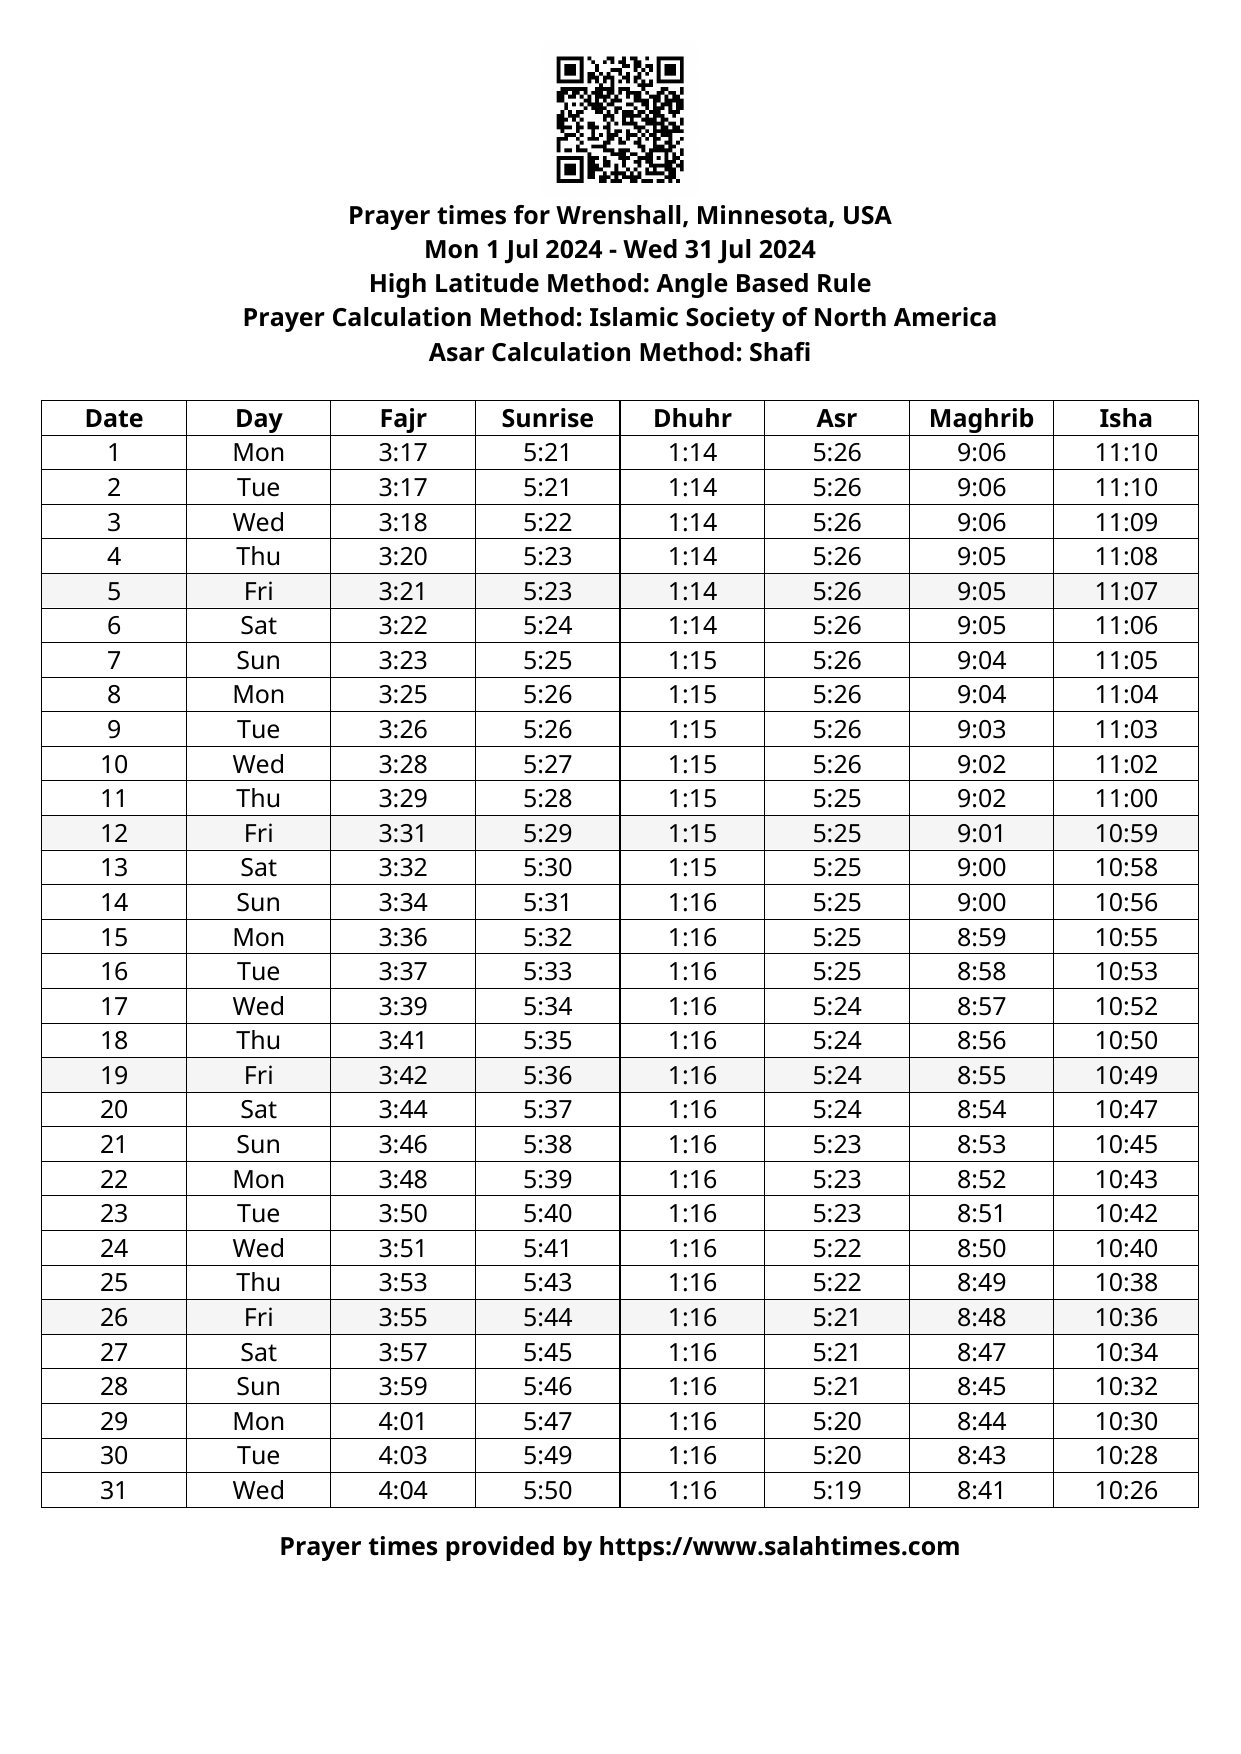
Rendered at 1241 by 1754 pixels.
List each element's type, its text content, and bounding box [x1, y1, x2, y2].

table_cell 6 [42, 609, 186, 642]
table_cell Mon [187, 920, 330, 953]
table_cell 5:29 [476, 816, 619, 849]
table_cell 8:48 [910, 1300, 1053, 1334]
table_cell 3:21 [331, 574, 475, 607]
table_cell 5:36 [476, 1058, 619, 1092]
table_cell 10:43 [1054, 1162, 1198, 1195]
table_cell 5:32 [476, 920, 619, 953]
table_cell 5:45 [476, 1335, 619, 1368]
table_cell 4:04 [331, 1473, 475, 1507]
table_cell 5:23 [476, 574, 619, 607]
table_header Date [42, 401, 186, 434]
table_cell 3:44 [331, 1093, 475, 1126]
table_cell 1:16 [621, 885, 764, 919]
table_cell Mon [187, 436, 330, 469]
table_cell 3:48 [331, 1162, 475, 1195]
table_cell 5:26 [765, 505, 909, 538]
table_cell 5:19 [765, 1473, 909, 1507]
table_cell 1:16 [621, 1404, 764, 1437]
table_cell 9:00 [910, 851, 1053, 884]
table_cell 27 [42, 1335, 186, 1368]
table_cell 3:34 [331, 885, 475, 919]
table_cell 11:07 [1054, 574, 1198, 607]
table_cell Fri [187, 816, 330, 849]
table_cell 5:34 [476, 989, 619, 1022]
table_cell 1:16 [621, 989, 764, 1022]
table_cell 5:47 [476, 1404, 619, 1437]
table_cell 10:59 [1054, 816, 1198, 849]
table_header Maghrib [910, 401, 1053, 434]
table_cell 10:50 [1054, 1024, 1198, 1057]
table_cell 5:26 [765, 436, 909, 469]
table_cell 23 [42, 1196, 186, 1230]
table_cell 5:20 [765, 1439, 909, 1472]
table_cell 9:05 [910, 539, 1053, 573]
table_cell 10:30 [1054, 1404, 1198, 1437]
table_cell 5:25 [765, 885, 909, 919]
table_cell 3:41 [331, 1024, 475, 1057]
table_cell 5:22 [476, 505, 619, 538]
table_cell Tue [187, 1439, 330, 1472]
table_cell 5:43 [476, 1266, 619, 1299]
table_cell 18 [42, 1024, 186, 1057]
table_cell 1:16 [621, 1162, 764, 1195]
table_cell 9:03 [910, 712, 1053, 746]
table_cell 5:35 [476, 1024, 619, 1057]
table_cell 1 [42, 436, 186, 469]
table_cell 8:44 [910, 1404, 1053, 1437]
table_cell 10 [42, 747, 186, 780]
table_header Dhuhr [621, 401, 764, 434]
table_cell 10:38 [1054, 1266, 1198, 1299]
table_cell 3:39 [331, 989, 475, 1022]
table_cell 5:24 [476, 609, 619, 642]
table_cell 9:05 [910, 574, 1053, 607]
table_cell 5:26 [765, 678, 909, 711]
table_cell 1:16 [621, 1335, 764, 1368]
table_cell Fri [187, 1300, 330, 1334]
table_cell 10:52 [1054, 989, 1198, 1022]
table_header Day [187, 401, 330, 434]
table_cell 5:20 [765, 1404, 909, 1437]
table_cell 5:28 [476, 781, 619, 815]
table_cell Tue [187, 712, 330, 746]
table_cell 10:28 [1054, 1439, 1198, 1472]
table_cell 1:14 [621, 574, 764, 607]
table_cell 5:21 [765, 1300, 909, 1334]
table_cell 1:16 [621, 1473, 764, 1507]
table_cell Mon [187, 1162, 330, 1195]
table_cell 3:57 [331, 1335, 475, 1368]
table_cell 1:16 [621, 1266, 764, 1299]
table_cell 1:15 [621, 781, 764, 815]
table_cell 5:23 [476, 539, 619, 573]
table_cell 3:31 [331, 816, 475, 849]
table_cell 11:09 [1054, 505, 1198, 538]
table_cell Mon [187, 1404, 330, 1437]
table_cell 5:30 [476, 851, 619, 884]
table_cell 8:58 [910, 954, 1053, 988]
table_cell 1:15 [621, 678, 764, 711]
table_cell 3:23 [331, 643, 475, 677]
table_cell 16 [42, 954, 186, 988]
table_cell 5:26 [765, 747, 909, 780]
table_cell 4:03 [331, 1439, 475, 1472]
table_cell Wed [187, 989, 330, 1022]
table_cell Sun [187, 643, 330, 677]
table_cell Tue [187, 954, 330, 988]
table_cell 5:21 [476, 470, 619, 504]
table_cell 1:14 [621, 436, 764, 469]
table_cell 5:44 [476, 1300, 619, 1334]
table_cell 26 [42, 1300, 186, 1334]
table_cell 5:26 [765, 470, 909, 504]
table_cell Sat [187, 1335, 330, 1368]
table_cell 5:21 [476, 436, 619, 469]
table_header Isha [1054, 401, 1198, 434]
table_cell 5:26 [476, 712, 619, 746]
table_cell 1:16 [621, 920, 764, 953]
table_cell Thu [187, 1024, 330, 1057]
table_cell 8:56 [910, 1024, 1053, 1057]
table_cell Mon [187, 678, 330, 711]
table_cell 10:47 [1054, 1093, 1198, 1126]
text Prayer times for Wrenshall, Minnesota, USA [42, 198, 1198, 232]
table_cell 4:01 [331, 1404, 475, 1437]
table_cell 9:06 [910, 436, 1053, 469]
table_cell 10:36 [1054, 1300, 1198, 1334]
table_cell 5:21 [765, 1369, 909, 1403]
table_cell 5:39 [476, 1162, 619, 1195]
text Prayer times provided by https://www.salahtimes.com [42, 1528, 1198, 1563]
table_cell 1:16 [621, 1058, 764, 1092]
table_cell 1:16 [621, 1300, 764, 1334]
table_cell 10:32 [1054, 1369, 1198, 1403]
table_cell 1:16 [621, 954, 764, 988]
table_cell 14 [42, 885, 186, 919]
table_cell 8:50 [910, 1231, 1053, 1264]
table_cell 1:16 [621, 1369, 764, 1403]
table_cell 5:23 [765, 1196, 909, 1230]
table_cell 10:49 [1054, 1058, 1198, 1092]
table_cell 11:08 [1054, 539, 1198, 573]
table_cell 5:26 [765, 574, 909, 607]
table_cell 5:26 [476, 678, 619, 711]
table_cell 3:20 [331, 539, 475, 573]
table_cell 22 [42, 1162, 186, 1195]
table_cell 10:58 [1054, 851, 1198, 884]
table_cell 9:02 [910, 747, 1053, 780]
table_cell 3:46 [331, 1127, 475, 1161]
table_cell 3:50 [331, 1196, 475, 1230]
table_cell 5:33 [476, 954, 619, 988]
table_cell 11:10 [1054, 470, 1198, 504]
table_cell 31 [42, 1473, 186, 1507]
table_cell 11:10 [1054, 436, 1198, 469]
table_cell 5:25 [765, 816, 909, 849]
table_cell 9:00 [910, 885, 1053, 919]
table_cell 8:47 [910, 1335, 1053, 1368]
table_cell 5:38 [476, 1127, 619, 1161]
table_cell 1:15 [621, 712, 764, 746]
table_cell Fri [187, 1058, 330, 1092]
table_cell 10:45 [1054, 1127, 1198, 1161]
table_cell 3:22 [331, 609, 475, 642]
table_cell 8:59 [910, 920, 1053, 953]
table_cell 5:25 [765, 781, 909, 815]
table_cell 3:29 [331, 781, 475, 815]
table_cell 9:04 [910, 643, 1053, 677]
table_cell Thu [187, 781, 330, 815]
text Asar Calculation Method: Shafi [42, 334, 1198, 368]
table_cell Tue [187, 470, 330, 504]
table_cell 1:16 [621, 1231, 764, 1264]
table_cell 5:25 [765, 920, 909, 953]
table_cell Wed [187, 747, 330, 780]
table_cell 9:05 [910, 609, 1053, 642]
table_cell 5:26 [765, 712, 909, 746]
table_cell 13 [42, 851, 186, 884]
table_cell 8:49 [910, 1266, 1053, 1299]
table_cell 1:16 [621, 1127, 764, 1161]
table_cell 12 [42, 816, 186, 849]
table_cell 8:55 [910, 1058, 1053, 1092]
table_cell 10:40 [1054, 1231, 1198, 1264]
table_header Asr [765, 401, 909, 434]
table_cell 5:26 [765, 643, 909, 677]
table_cell Thu [187, 1266, 330, 1299]
table_cell 8:53 [910, 1127, 1053, 1161]
table_cell 3:25 [331, 678, 475, 711]
table_cell Sun [187, 885, 330, 919]
table_cell 9:06 [910, 505, 1053, 538]
table_cell 9:02 [910, 781, 1053, 815]
table_cell 1:16 [621, 1093, 764, 1126]
table_cell 3:32 [331, 851, 475, 884]
table_cell 1:15 [621, 816, 764, 849]
table_header Sunrise [476, 401, 619, 434]
table_cell 3:51 [331, 1231, 475, 1264]
table_cell 15 [42, 920, 186, 953]
table_cell 8:57 [910, 989, 1053, 1022]
table_cell 10:26 [1054, 1473, 1198, 1507]
table_cell 5:23 [765, 1127, 909, 1161]
table_cell 9:01 [910, 816, 1053, 849]
table_cell 5:46 [476, 1369, 619, 1403]
table_cell 11:03 [1054, 712, 1198, 746]
table_cell 10:53 [1054, 954, 1198, 988]
table_cell 30 [42, 1439, 186, 1472]
table_cell 5:24 [765, 1058, 909, 1092]
table_cell 5:21 [765, 1335, 909, 1368]
table_cell 3:28 [331, 747, 475, 780]
table_cell 3:37 [331, 954, 475, 988]
table_cell Wed [187, 1231, 330, 1264]
table_cell 25 [42, 1266, 186, 1299]
table_cell 1:16 [621, 1439, 764, 1472]
table_cell Wed [187, 1473, 330, 1507]
table_cell 17 [42, 989, 186, 1022]
picture [542, 41, 699, 198]
table_cell 5:22 [765, 1231, 909, 1264]
table_cell 1:14 [621, 505, 764, 538]
table_cell 5:25 [476, 643, 619, 677]
table_cell 1:16 [621, 1196, 764, 1230]
table_cell 11:06 [1054, 609, 1198, 642]
table_cell 3:17 [331, 436, 475, 469]
table_cell 2 [42, 470, 186, 504]
table_header Fajr [331, 401, 475, 434]
table_cell 5:23 [765, 1162, 909, 1195]
table_cell 8:52 [910, 1162, 1053, 1195]
table_cell Sun [187, 1369, 330, 1403]
table_cell Sat [187, 851, 330, 884]
text Mon 1 Jul 2024 - Wed 31 Jul 2024 [42, 232, 1198, 266]
text Prayer Calculation Method: Islamic Society of North America [42, 300, 1198, 334]
table_cell 5:26 [765, 609, 909, 642]
table_cell 8:43 [910, 1439, 1053, 1472]
table_cell 1:16 [621, 1024, 764, 1057]
table_cell 3:26 [331, 712, 475, 746]
table_cell 5:25 [765, 954, 909, 988]
table_cell 5:49 [476, 1439, 619, 1472]
table_cell 5:25 [765, 851, 909, 884]
table_cell 5 [42, 574, 186, 607]
table_cell 19 [42, 1058, 186, 1092]
table_cell 9:06 [910, 470, 1053, 504]
table_cell 10:34 [1054, 1335, 1198, 1368]
table_cell 3:18 [331, 505, 475, 538]
table_cell 11:04 [1054, 678, 1198, 711]
table_cell 10:42 [1054, 1196, 1198, 1230]
table_cell 3:55 [331, 1300, 475, 1334]
table_cell 28 [42, 1369, 186, 1403]
table_cell 3:59 [331, 1369, 475, 1403]
table_cell Thu [187, 539, 330, 573]
table_cell Fri [187, 574, 330, 607]
table_cell 9 [42, 712, 186, 746]
table_cell 21 [42, 1127, 186, 1161]
table_cell 10:55 [1054, 920, 1198, 953]
table_cell 8:54 [910, 1093, 1053, 1126]
table_cell 3:53 [331, 1266, 475, 1299]
table_cell 5:40 [476, 1196, 619, 1230]
table_cell 5:31 [476, 885, 619, 919]
table_cell 5:50 [476, 1473, 619, 1507]
table_cell 9:04 [910, 678, 1053, 711]
table_cell 5:24 [765, 989, 909, 1022]
table_cell 5:37 [476, 1093, 619, 1126]
table_cell Sat [187, 1093, 330, 1126]
table_cell 5:26 [765, 539, 909, 573]
table_cell 1:15 [621, 851, 764, 884]
table_cell 4 [42, 539, 186, 573]
table_cell 11:02 [1054, 747, 1198, 780]
table_cell 5:24 [765, 1024, 909, 1057]
table_cell 8:51 [910, 1196, 1053, 1230]
table_cell 11:00 [1054, 781, 1198, 815]
table_cell 5:41 [476, 1231, 619, 1264]
table_cell 8:41 [910, 1473, 1053, 1507]
table_cell 3 [42, 505, 186, 538]
table_cell 11 [42, 781, 186, 815]
table_cell 5:27 [476, 747, 619, 780]
table_cell 3:36 [331, 920, 475, 953]
table_cell Tue [187, 1196, 330, 1230]
table_cell 11:05 [1054, 643, 1198, 677]
table_cell Sun [187, 1127, 330, 1161]
table_cell 3:42 [331, 1058, 475, 1092]
table_cell Sat [187, 609, 330, 642]
table_cell 8:45 [910, 1369, 1053, 1403]
table_cell 29 [42, 1404, 186, 1437]
table_cell 1:15 [621, 643, 764, 677]
table_cell Wed [187, 505, 330, 538]
table_cell 24 [42, 1231, 186, 1264]
table_cell 8 [42, 678, 186, 711]
table_cell 1:14 [621, 539, 764, 573]
table_cell 1:14 [621, 470, 764, 504]
table_cell 5:22 [765, 1266, 909, 1299]
table_cell 7 [42, 643, 186, 677]
text High Latitude Method: Angle Based Rule [42, 266, 1198, 300]
table_cell 20 [42, 1093, 186, 1126]
table_cell 1:14 [621, 609, 764, 642]
table_cell 5:24 [765, 1093, 909, 1126]
table_cell 1:15 [621, 747, 764, 780]
table_cell 3:17 [331, 470, 475, 504]
table_cell 10:56 [1054, 885, 1198, 919]
